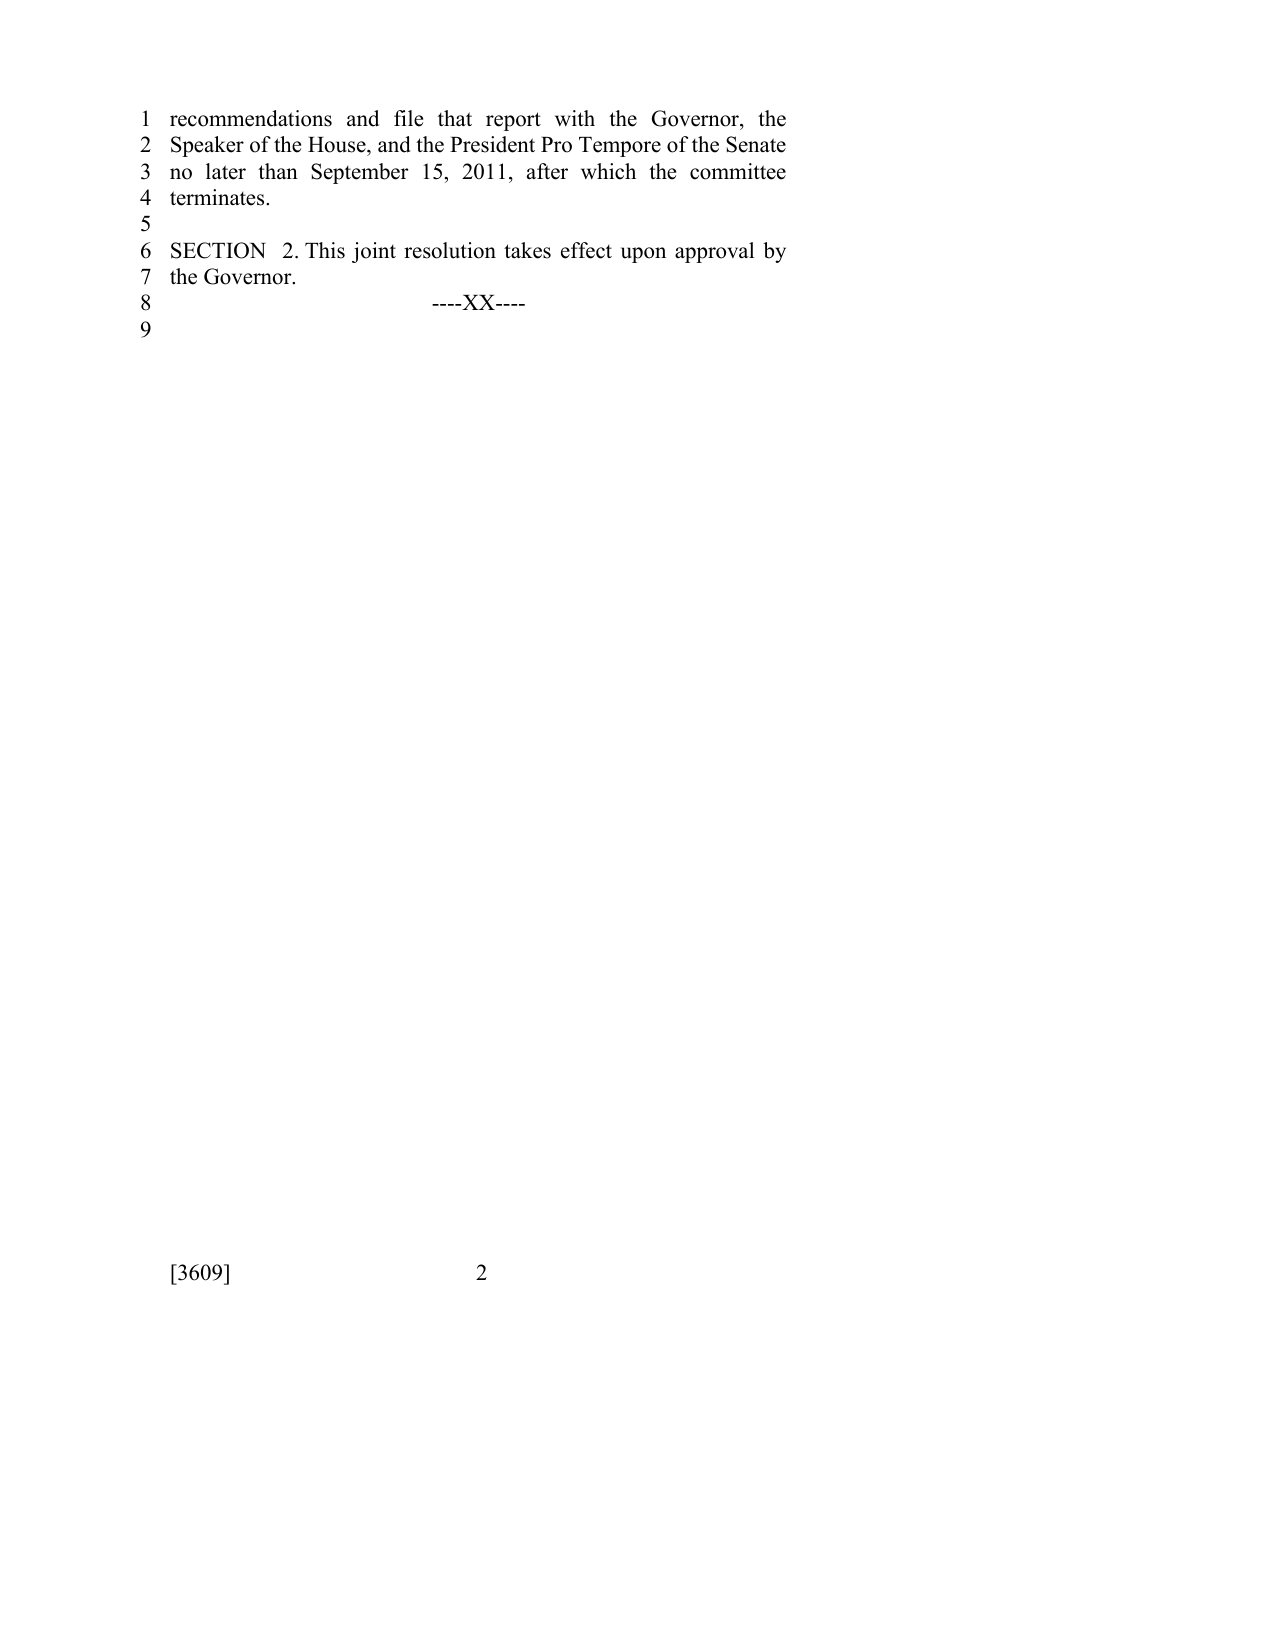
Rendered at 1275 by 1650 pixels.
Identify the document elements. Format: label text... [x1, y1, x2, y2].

text SECTION 2. This joint resolution takes effect upon approval by the Governor. [169, 237, 787, 289]
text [169, 105, 787, 210]
text ----XX---- [169, 289, 787, 316]
